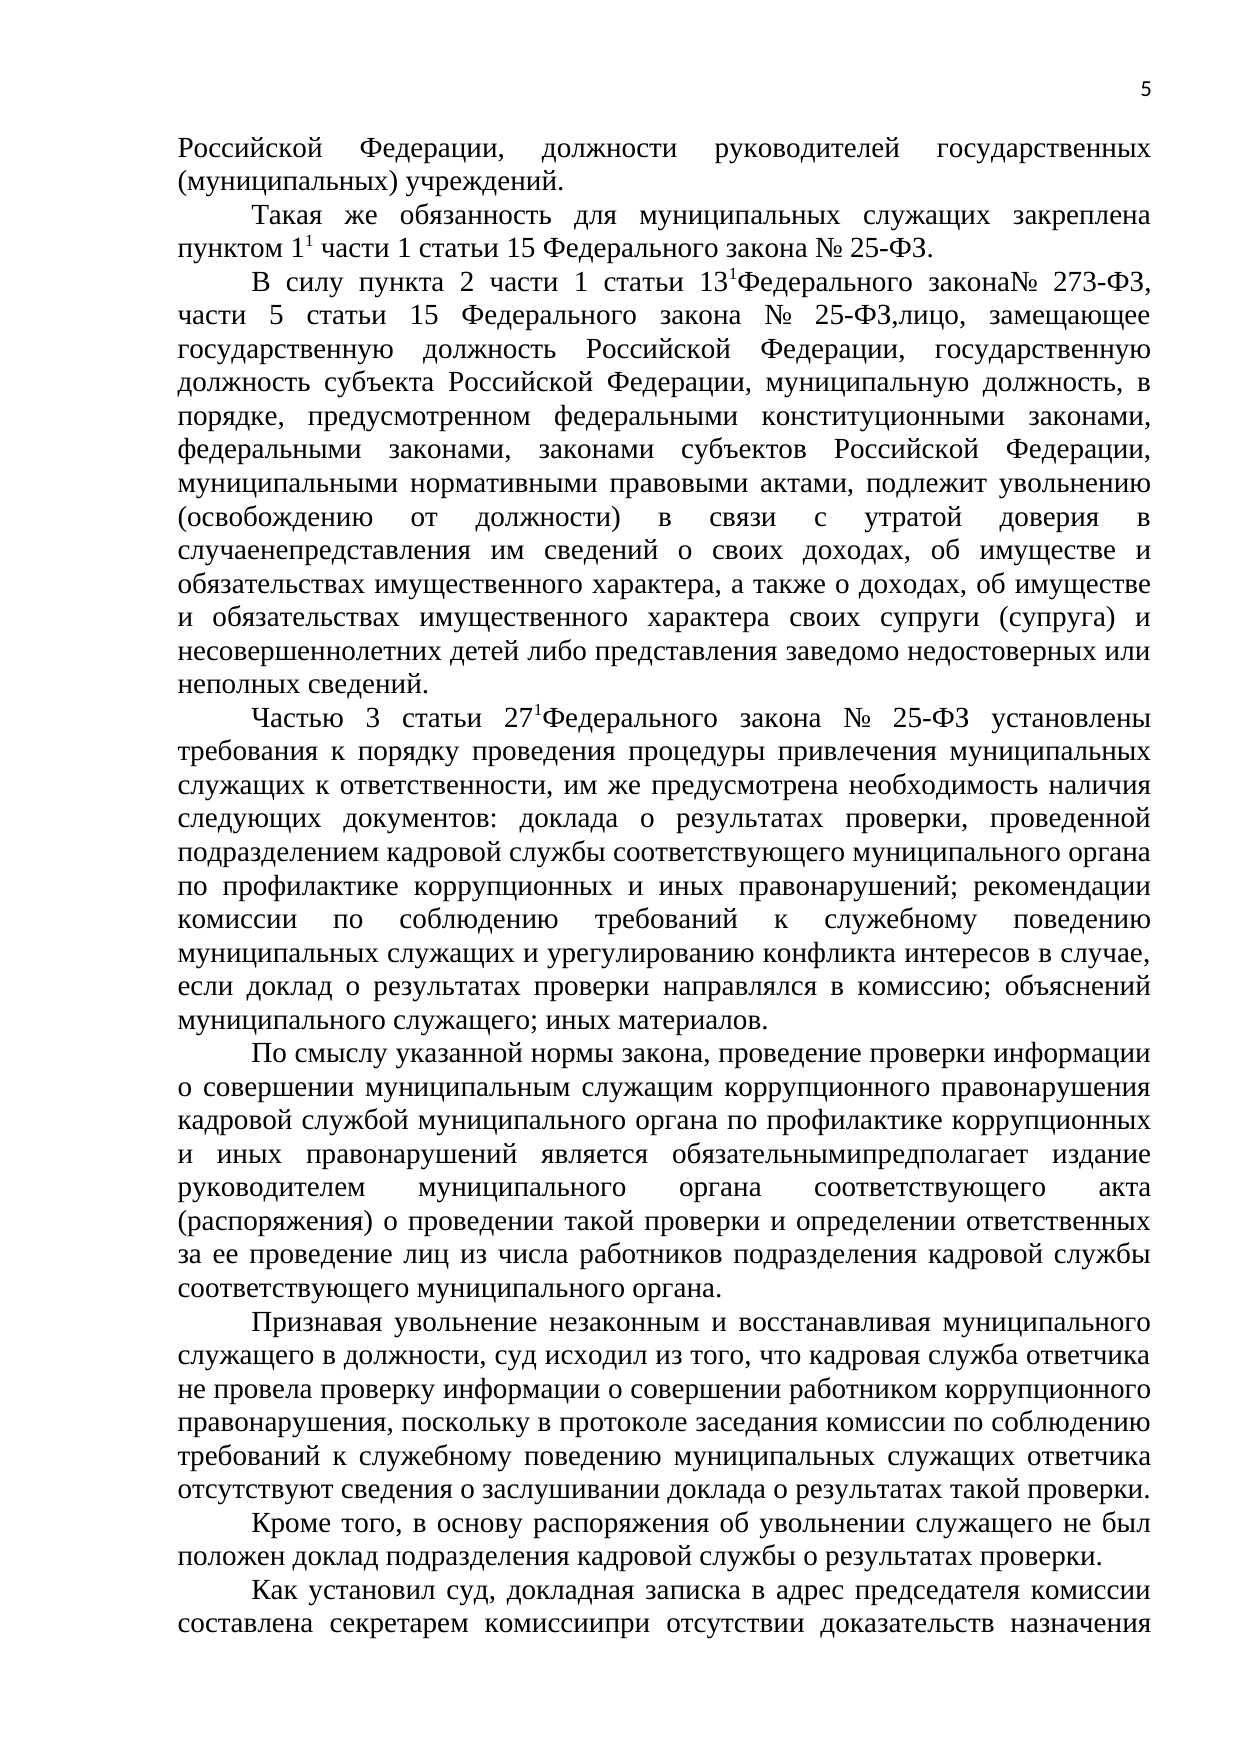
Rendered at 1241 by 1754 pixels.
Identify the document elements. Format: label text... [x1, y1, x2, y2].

text Признавая увольнение незаконным и восстанавливая муниципального служащего в должности, суд исходил из того, что кадровая служба ответчика не провела проверку информации о совершении работником коррупционного правонарушения, поскольку в протоколе заседания комиссии по соблюдению требований к служебному поведению муниципальных служащих ответчика отсутствуют сведения о заслушивании доклада о результатах такой проверки. [177, 1304, 1152, 1505]
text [177, 1572, 1152, 1639]
text Частью 3 статьи 271Федерального закона № 25-ФЗ установлены требования к порядку проведения процедуры привлечения муниципальных служащих к ответственности, им же предусмотрена необходимость наличия следующих документов: доклада о результатах проверки, проведенной подразделением кадровой службы соответствующего муниципального органа по профилактике коррупционных и иных правонарушений; рекомендации комиссии по соблюдению требований к служебному поведению муниципальных служащих и урегулированию конфликта интересов в случае, если доклад о результатах проверки направлялся в комиссию; объяснений муниципального служащего; иных материалов. [177, 700, 1152, 1035]
text Такая же обязанность для муниципальных служащих закреплена пунктом 11 части 1 статьи 15 Федерального закона № 25-ФЗ. [177, 197, 1152, 264]
text По смыслу указанной нормы закона, проведение проверки информации о совершении муниципальным служащим коррупционного правонарушения кадровой службой муниципального органа по профилактике коррупционных и иных правонарушений является обязательнымипредполагает издание руководителем муниципального органа соответствующего акта (распоряжения) о проведении такой проверки и определении ответственных за ее проведение лиц из числа работников подразделения кадровой службы соответствующего муниципального органа. [177, 1035, 1152, 1304]
text Кроме того, в основу распоряжения об увольнении служащего не был положен доклад подразделения кадровой службы о результатах проверки. [177, 1505, 1152, 1572]
text В силу пункта 2 части 1 статьи 131Федерального закона№ 273-ФЗ, части 5 статьи 15 Федерального закона № 25-ФЗ,лицо, замещающее государственную должность Российской Федерации, государственную должность субъекта Российской Федерации, муниципальную должность, в порядке, предусмотренном федеральными конституционными законами, федеральными законами, законами субъектов Российской Федерации, муниципальными нормативными правовыми актами, подлежит увольнению (освобождению от должности) в связи с утратой доверия в случаенепредставления им сведений о своих доходах, об имуществе и обязательствах имущественного характера, а также о доходах, об имуществе и обязательствах имущественного характера своих супруги (супруга) и несовершеннолетних детей либо представления заведомо недостоверных или неполных сведений. [177, 264, 1152, 700]
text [177, 130, 1152, 197]
